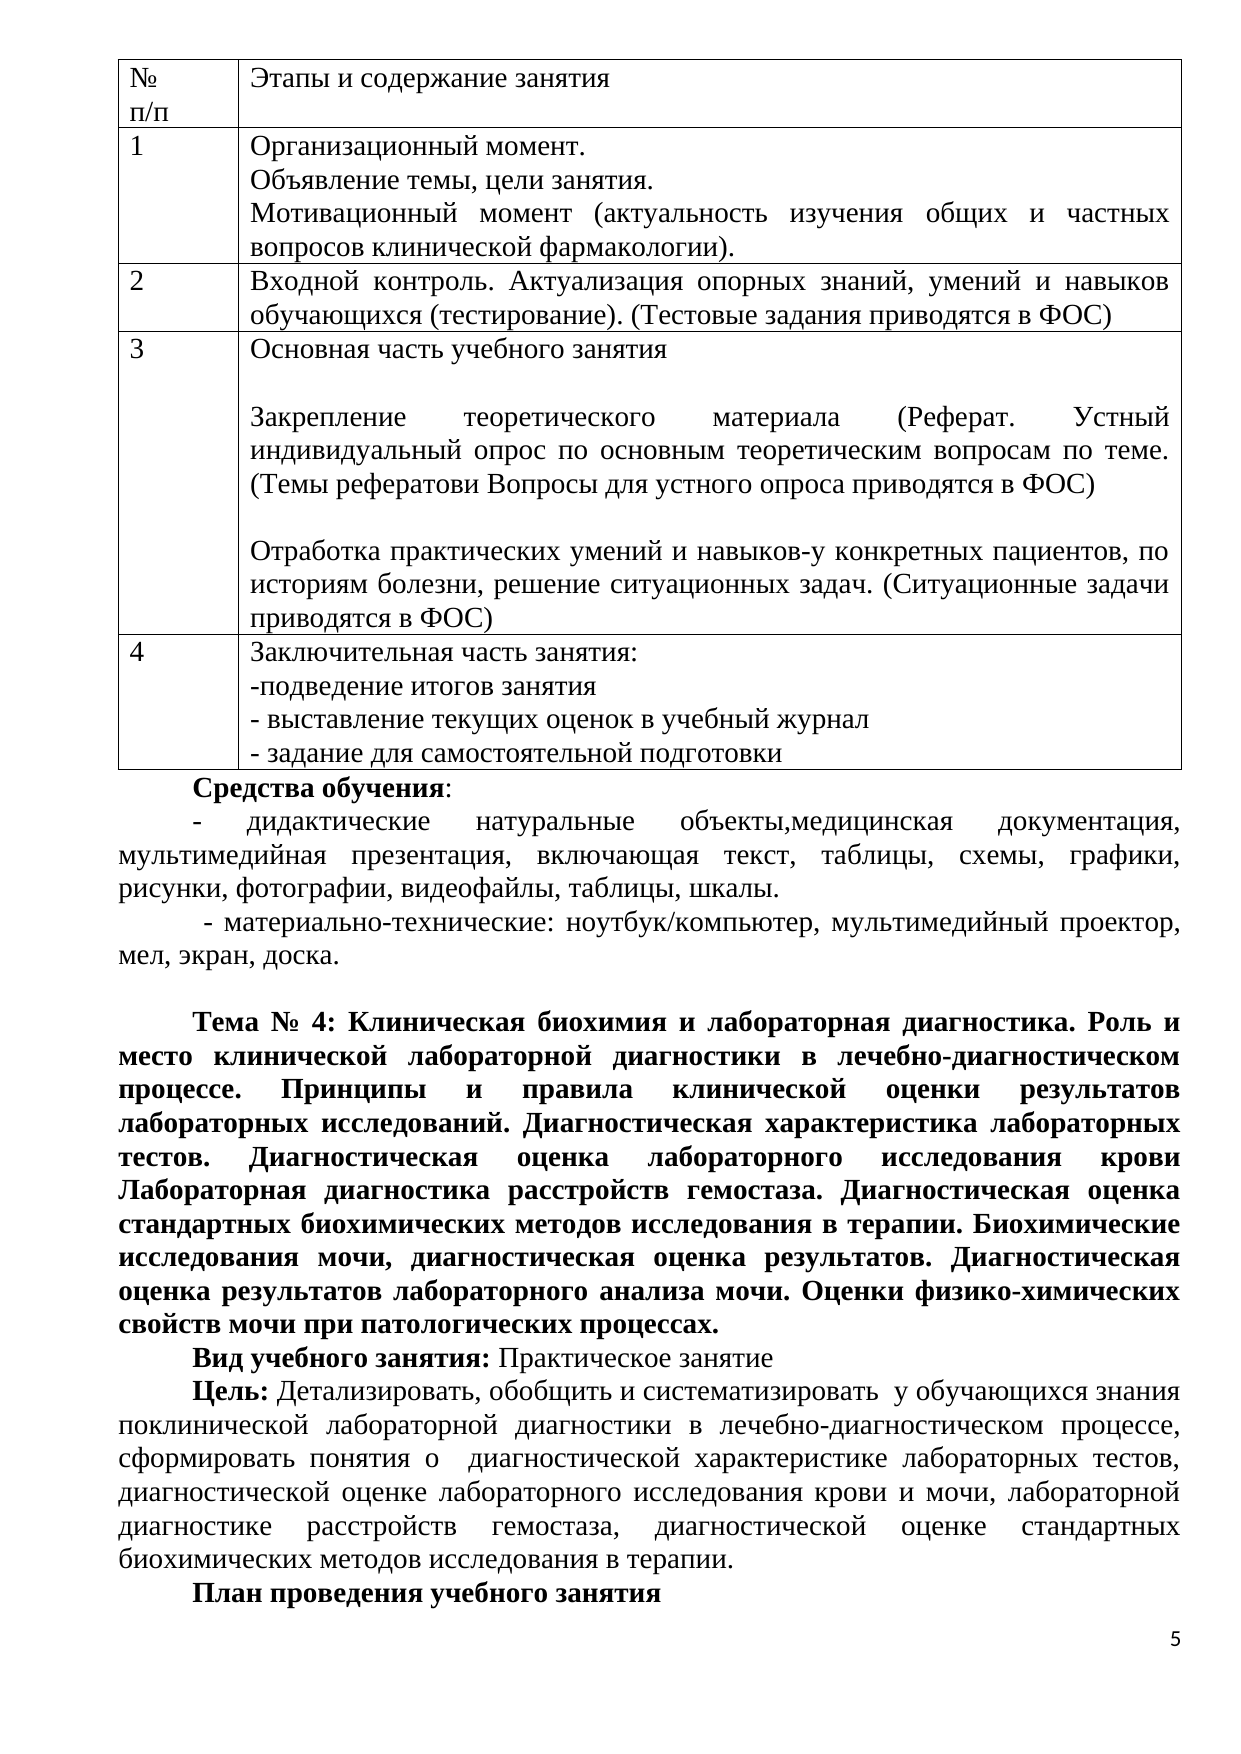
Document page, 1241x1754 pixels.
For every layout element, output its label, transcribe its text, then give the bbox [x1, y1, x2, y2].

table_cell 1 [119, 128, 238, 262]
table_cell Входной контроль. Актуализация опорных знаний, умений и навыков обучающихся (тестирование). (Тестовые задания приводятся в ФОС) [239, 264, 1181, 331]
text Вид учебного занятия: Практическое занятие [118, 1340, 1181, 1373]
table_cell 4 [119, 635, 238, 769]
text Тема № 4: Клиническая биохимия и лабораторная диагностика. Роль и место клинической лабораторной диагностики в лечебно-диагностическом процессе. Принципы и правила клинической оценки результатов лабораторных исследований. Диагностическая характеристика лабораторных тестов. Диагностическая оценка лабораторного исследования крови Лабораторная диагностика расстройств гемостаза. Диагностическая оценка стандартных биохимических методов исследования в терапии. Биохимические исследования мочи, диагностическая оценка результатов. Диагностическая оценка результатов лабораторного анализа мочи. Оценки физико-химических свойств мочи при патологических процессах. [118, 1004, 1181, 1340]
table_cell 2 [119, 264, 238, 331]
text Цель: Детализировать, обобщить и систематизировать у обучающихся знания поклинической лабораторной диагностики в лечебно-диагностическом процессе, сформировать понятия о диагностической характеристике лабораторных тестов, диагностической оценке лабораторного исследования крови и мочи, лабораторной диагностике расстройств гемостаза, диагностической оценке стандартных биохимических методов исследования в терапии. [118, 1373, 1181, 1575]
table_cell Основная часть учебного занятия Закрепление теоретического материала (Реферат. Устный индивидуальный опрос по основным теоретическим вопросам по теме. (Темы рефератови Вопросы для устного опроса приводятся в ФОС) Отработка практических умений и навыков-у конкретных пациентов, по историям болезни, решение ситуационных задач. (Ситуационные задачи приводятся в ФОС) [239, 332, 1181, 633]
table_cell 3 [119, 332, 238, 633]
table_cell Заключительная часть занятия: -подведение итогов занятия - выставление текущих оценок в учебный журнал - задание для самостоятельной подготовки [239, 635, 1181, 769]
text Средства обучения: [118, 770, 1181, 803]
table_header Этапы и содержание занятия [239, 60, 1181, 127]
text - дидактические натуральные объекты,медицинская документация, мультимедийная презентация, включающая текст, таблицы, схемы, графики, рисунки, фотографии, видеофайлы, таблицы, шкалы. [118, 803, 1181, 904]
table_header № п/п [119, 60, 238, 127]
table_cell Организационный момент. Объявление темы, цели занятия. Мотивационный момент (актуальность изучения общих и частных вопросов клинической фармакологии). [239, 128, 1181, 262]
text План проведения учебного занятия [118, 1575, 1181, 1608]
text - материально-технические: ноутбук/компьютер, мультимедийный проектор, мел, экран, доска. [118, 904, 1181, 971]
